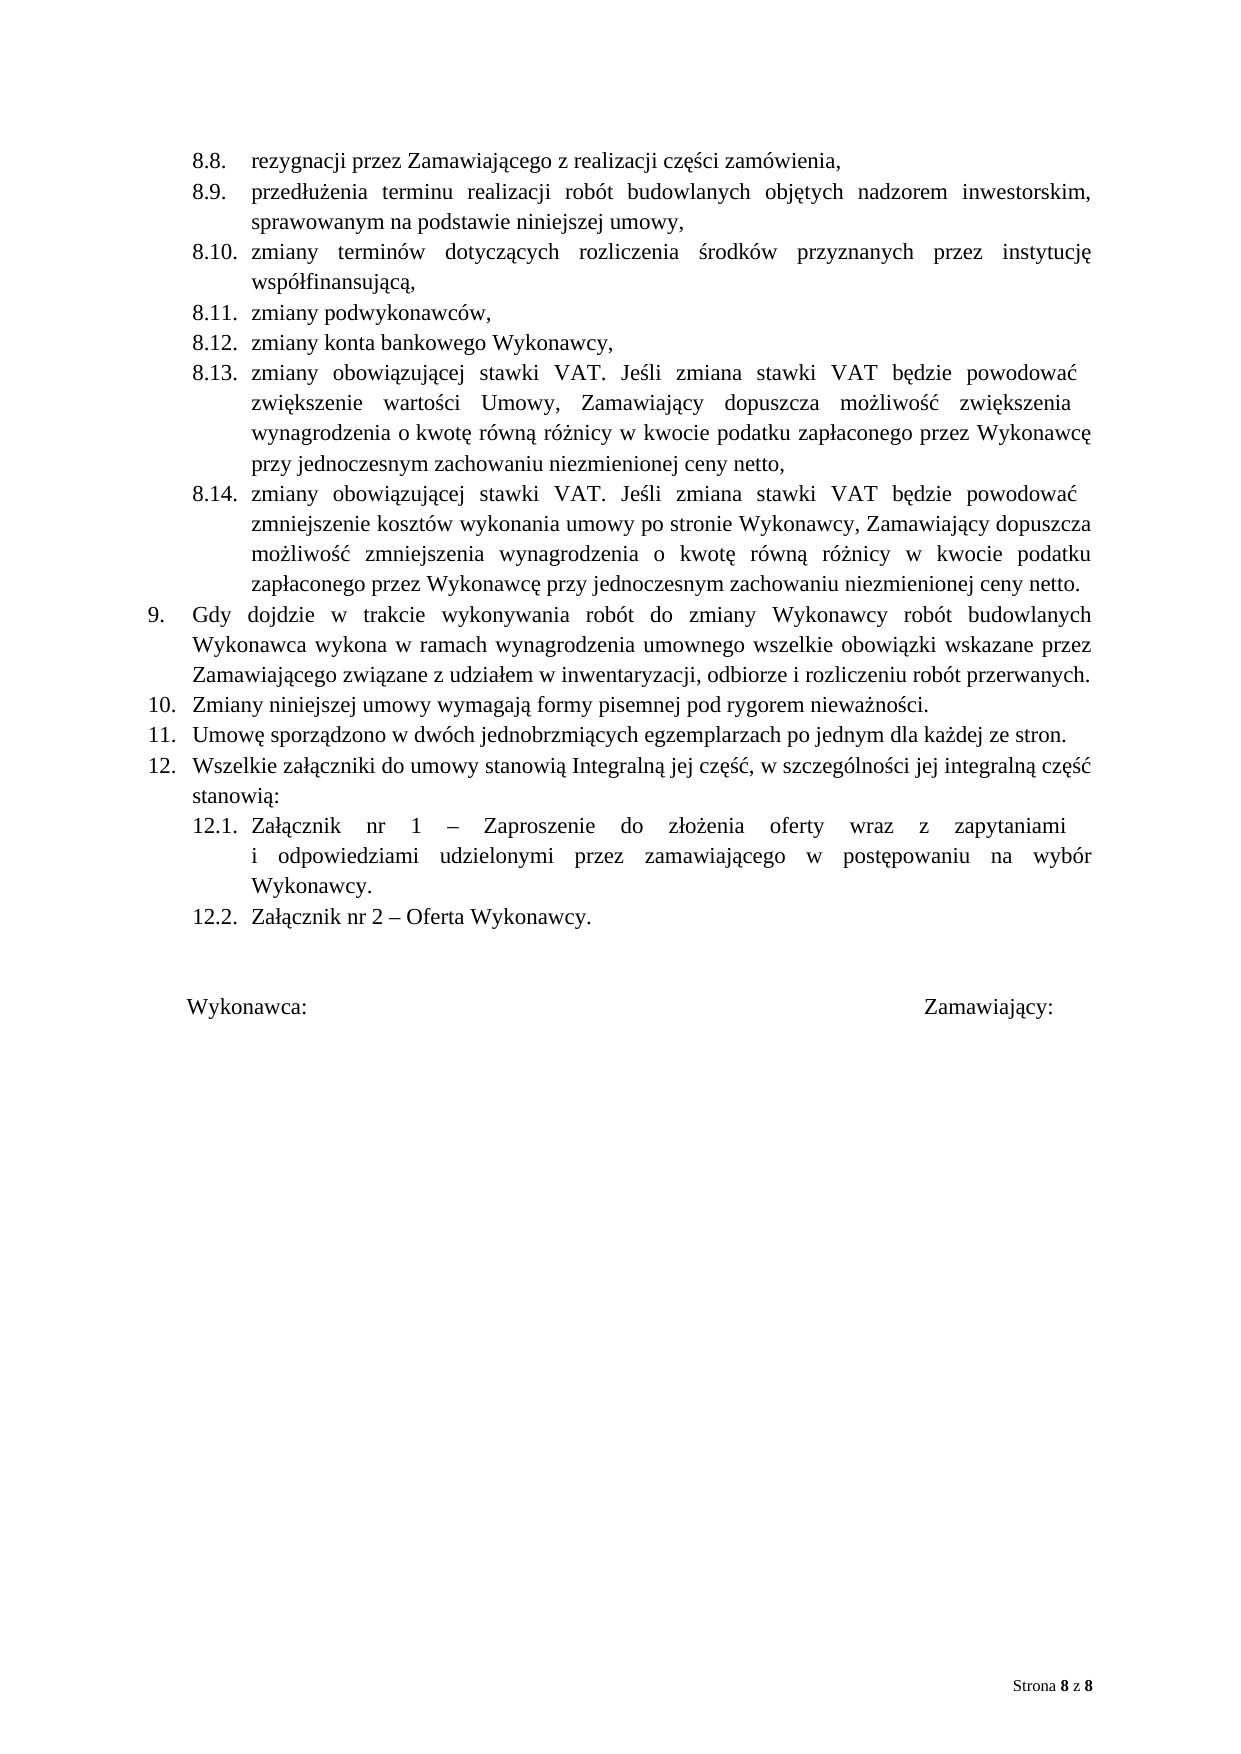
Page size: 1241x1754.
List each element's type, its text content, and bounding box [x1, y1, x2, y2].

list Zmiany niniejszej umowy wymagają formy pisemnej pod rygorem nieważności. [148, 691, 1093, 718]
list Wszelkie załączniki do umowy stanowią Integralną jej część, w szczególności jej integralną część stanowią: [148, 752, 1093, 808]
list zmiany terminów dotyczących rozliczenia środków przyznanych przez instytucję współfinansującą, [192, 238, 1093, 295]
list zmiany konta bankowego Wykonawcy, [192, 329, 1093, 355]
list Załącznik nr 1 – Zaproszenie do złożenia oferty wraz z zapytaniami i odpowiedziami udzielonymi przez zamawiającego w postępowaniu na wybór Wykonawcy. [192, 812, 1093, 899]
list zmiany obowiązującej stawki VAT. Jeśli zmiana stawki VAT będzie powodować zwiększenie wartości Umowy, Zamawiający dopuszcza możliwość zwiększenia wynagrodzenia o kwotę równą różnicy w kwocie podatku zapłaconego przez Wykonawcę przy jednoczesnym zachowaniu niezmienionej ceny netto, [192, 359, 1093, 476]
list Umowę sporządzono w dwóch jednobrzmiących egzemplarzach po jednym dla każdej ze stron. [148, 722, 1093, 748]
list Załącznik nr 2 – Oferta Wykonawcy. [192, 903, 1093, 929]
list rezygnacji przez Zamawiającego z realizacji części zamówienia, [192, 148, 1093, 174]
text Wykonawca: Zamawiający: [148, 993, 1093, 1020]
list zmiany podwykonawców, [192, 299, 1093, 325]
list przedłużenia terminu realizacji robót budowlanych objętych nadzorem inwestorskim, sprawowanym na podstawie niniejszej umowy, [192, 178, 1093, 234]
list zmiany obowiązującej stawki VAT. Jeśli zmiana stawki VAT będzie powodować zmniejszenie kosztów wykonania umowy po stronie Wykonawcy, Zamawiający dopuszcza możliwość zmniejszenia wynagrodzenia o kwotę równą różnicy w kwocie podatku zapłaconego przez Wykonawcę przy jednoczesnym zachowaniu niezmienionej ceny netto. [192, 480, 1093, 597]
list Gdy dojdzie w trakcie wykonywania robót do zmiany Wykonawcy robót budowlanych Wykonawca wykona w ramach wynagrodzenia umownego wszelkie obowiązki wskazane przez Zamawiającego związane z udziałem w inwentaryzacji, odbiorze i rozliczeniu robót przerwanych. [148, 601, 1093, 687]
